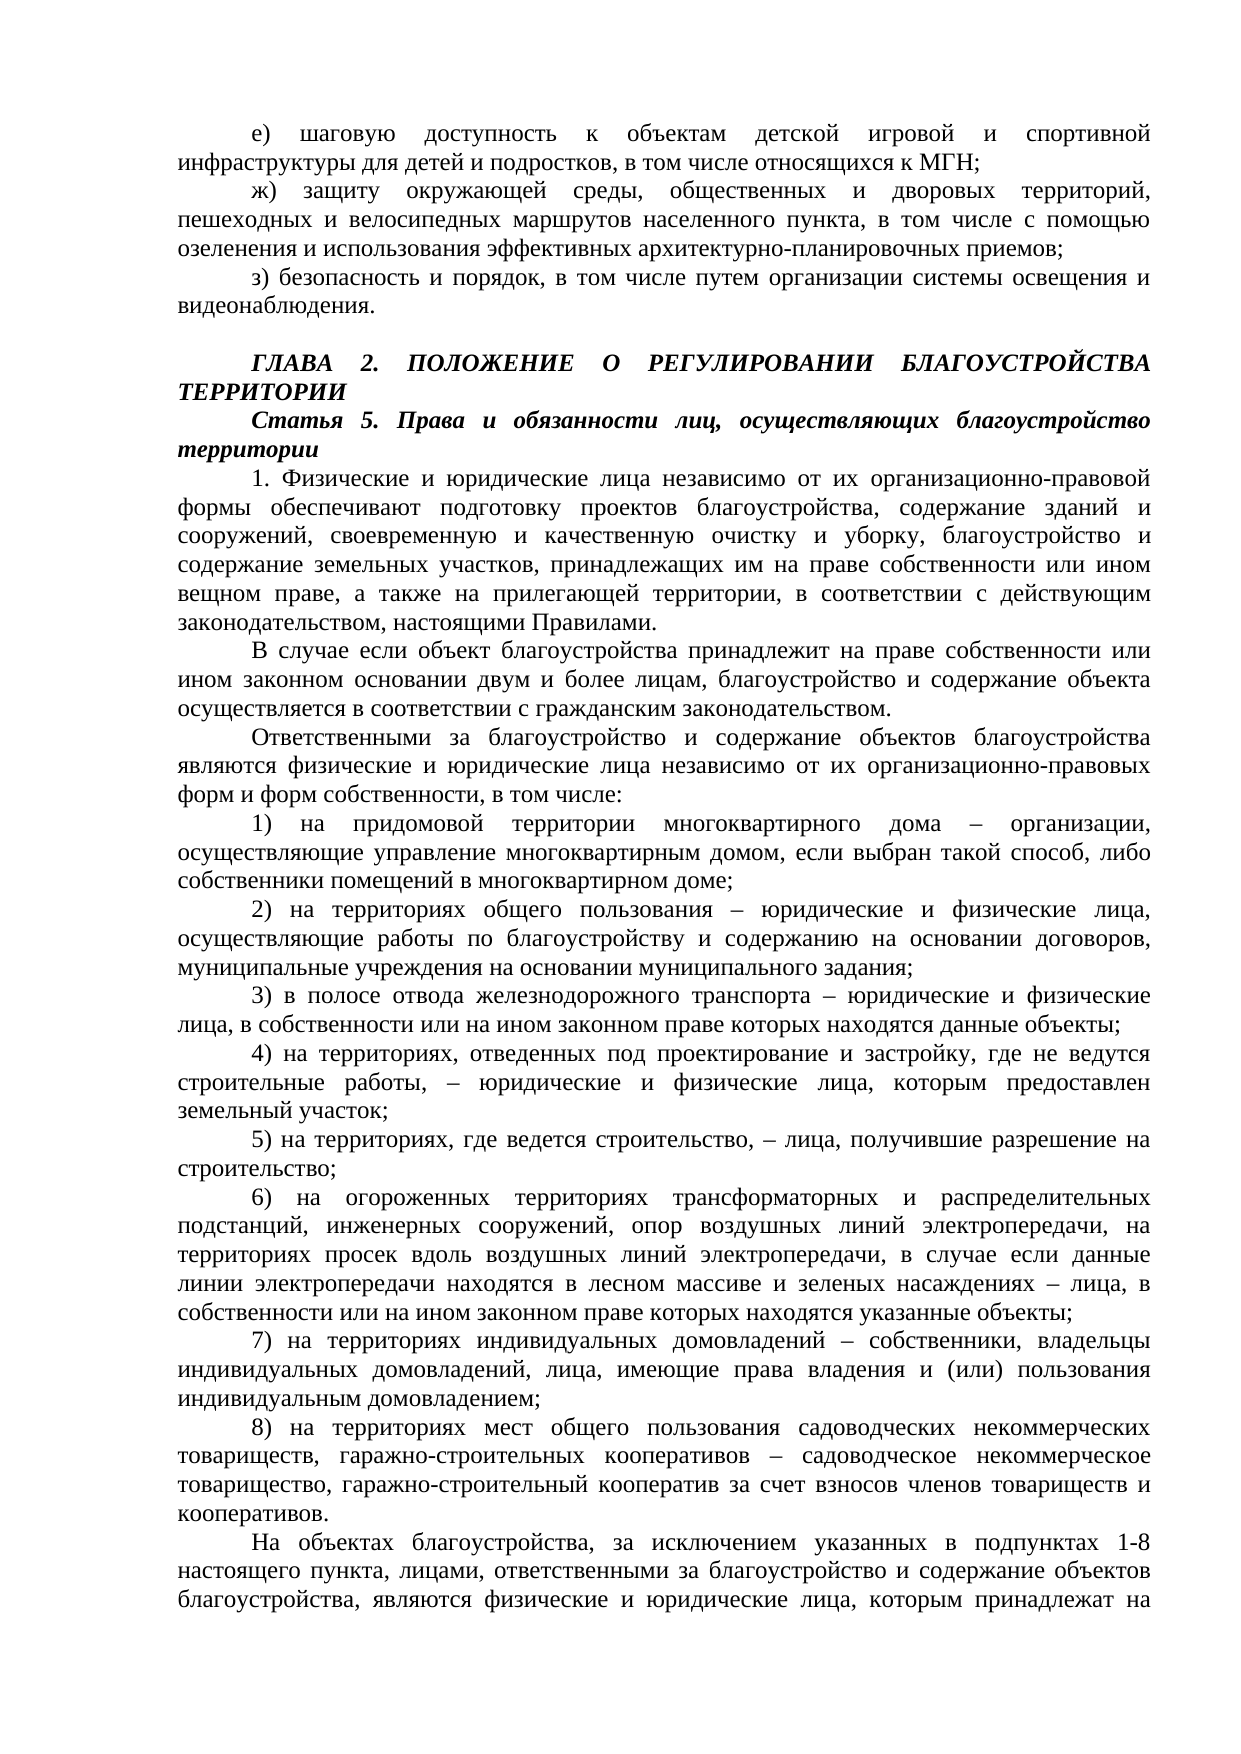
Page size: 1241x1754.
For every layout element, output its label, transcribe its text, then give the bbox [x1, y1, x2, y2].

text ж) защиту окружающей среды, общественных и дворовых территорий, пешеходных и велосипедных маршрутов населенного пункта, в том числе с помощью озеленения и использования эффективных архитектурно-планировочных приемов; [177, 176, 1152, 262]
text Статья 5. Права и обязанности лиц, осуществляющих благоустройство территории [177, 406, 1152, 463]
text 5) на территориях, где ведется строительство, – лица, получившие разрешение на строительство; [177, 1124, 1152, 1182]
text 1. Физические и юридические лица независимо от их организационно-правовой формы обеспечивают подготовку проектов благоустройства, содержание зданий и сооружений, своевременную и качественную очистку и уборку, благоустройство и содержание земельных участков, принадлежащих им на праве собственности или ином вещном праве, а также на прилегающей территории, в соответствии с действующим законодательством, настоящими Правилами. [177, 463, 1152, 636]
text 8) на территориях мест общего пользования садоводческих некоммерческих товариществ, гаражно-строительных кооперативов – садоводческое некоммерческое товарищество, гаражно-строительный кооператив за счет взносов членов товариществ и кооперативов. [177, 1412, 1152, 1527]
text 1) на придомовой территории многоквартирного дома – организации, осуществляющие управление многоквартирным домом, если выбран такой способ, либо собственники помещений в многоквартирном доме; [177, 808, 1152, 894]
text 4) на территориях, отведенных под проектирование и застройку, где не ведутся строительные работы, – юридические и физические лица, которым предоставлен земельный участок; [177, 1038, 1152, 1124]
text 3) в полосе отвода железнодорожного транспорта – юридические и физические лица, в собственности или на ином законном праве которых находятся данные объекты; [177, 981, 1152, 1038]
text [177, 1527, 1152, 1613]
text 7) на территориях индивидуальных домовладений – собственники, владельцы индивидуальных домовладений, лица, имеющие права владения и (или) пользования индивидуальным домовладением; [177, 1326, 1152, 1412]
text е) шаговую доступность к объектам детской игровой и спортивной инфраструктуры для детей и подростков, в том числе относящихся к МГН; [177, 118, 1152, 176]
text з) безопасность и порядок, в том числе путем организации системы освещения и видеонаблюдения. [177, 262, 1152, 319]
text ГЛАВА 2. ПОЛОЖЕНИЕ О РЕГУЛИРОВАНИИ БЛАГОУСТРОЙСТВА ТЕРРИТОРИИ [177, 348, 1152, 406]
text Ответственными за благоустройство и содержание объектов благоустройства являются физические и юридические лица независимо от их организационно-правовых форм и форм собственности, в том числе: [177, 722, 1152, 808]
text 2) на территориях общего пользования – юридические и физические лица, осуществляющие работы по благоустройству и содержанию на основании договоров, муниципальные учреждения на основании муниципального задания; [177, 894, 1152, 981]
text 6) на огороженных территориях трансформаторных и распределительных подстанций, инженерных сооружений, опор воздушных линий электропередачи, на территориях просек вдоль воздушных линий электропередачи, в случае если данные линии электропередачи находятся в лесном массиве и зеленых насаждениях – лица, в собственности или на ином законном праве которых находятся указанные объекты; [177, 1182, 1152, 1326]
text В случае если объект благоустройства принадлежит на праве собственности или ином законном основании двум и более лицам, благоустройство и содержание объекта осуществляется в соответствии с гражданским законодательством. [177, 636, 1152, 722]
